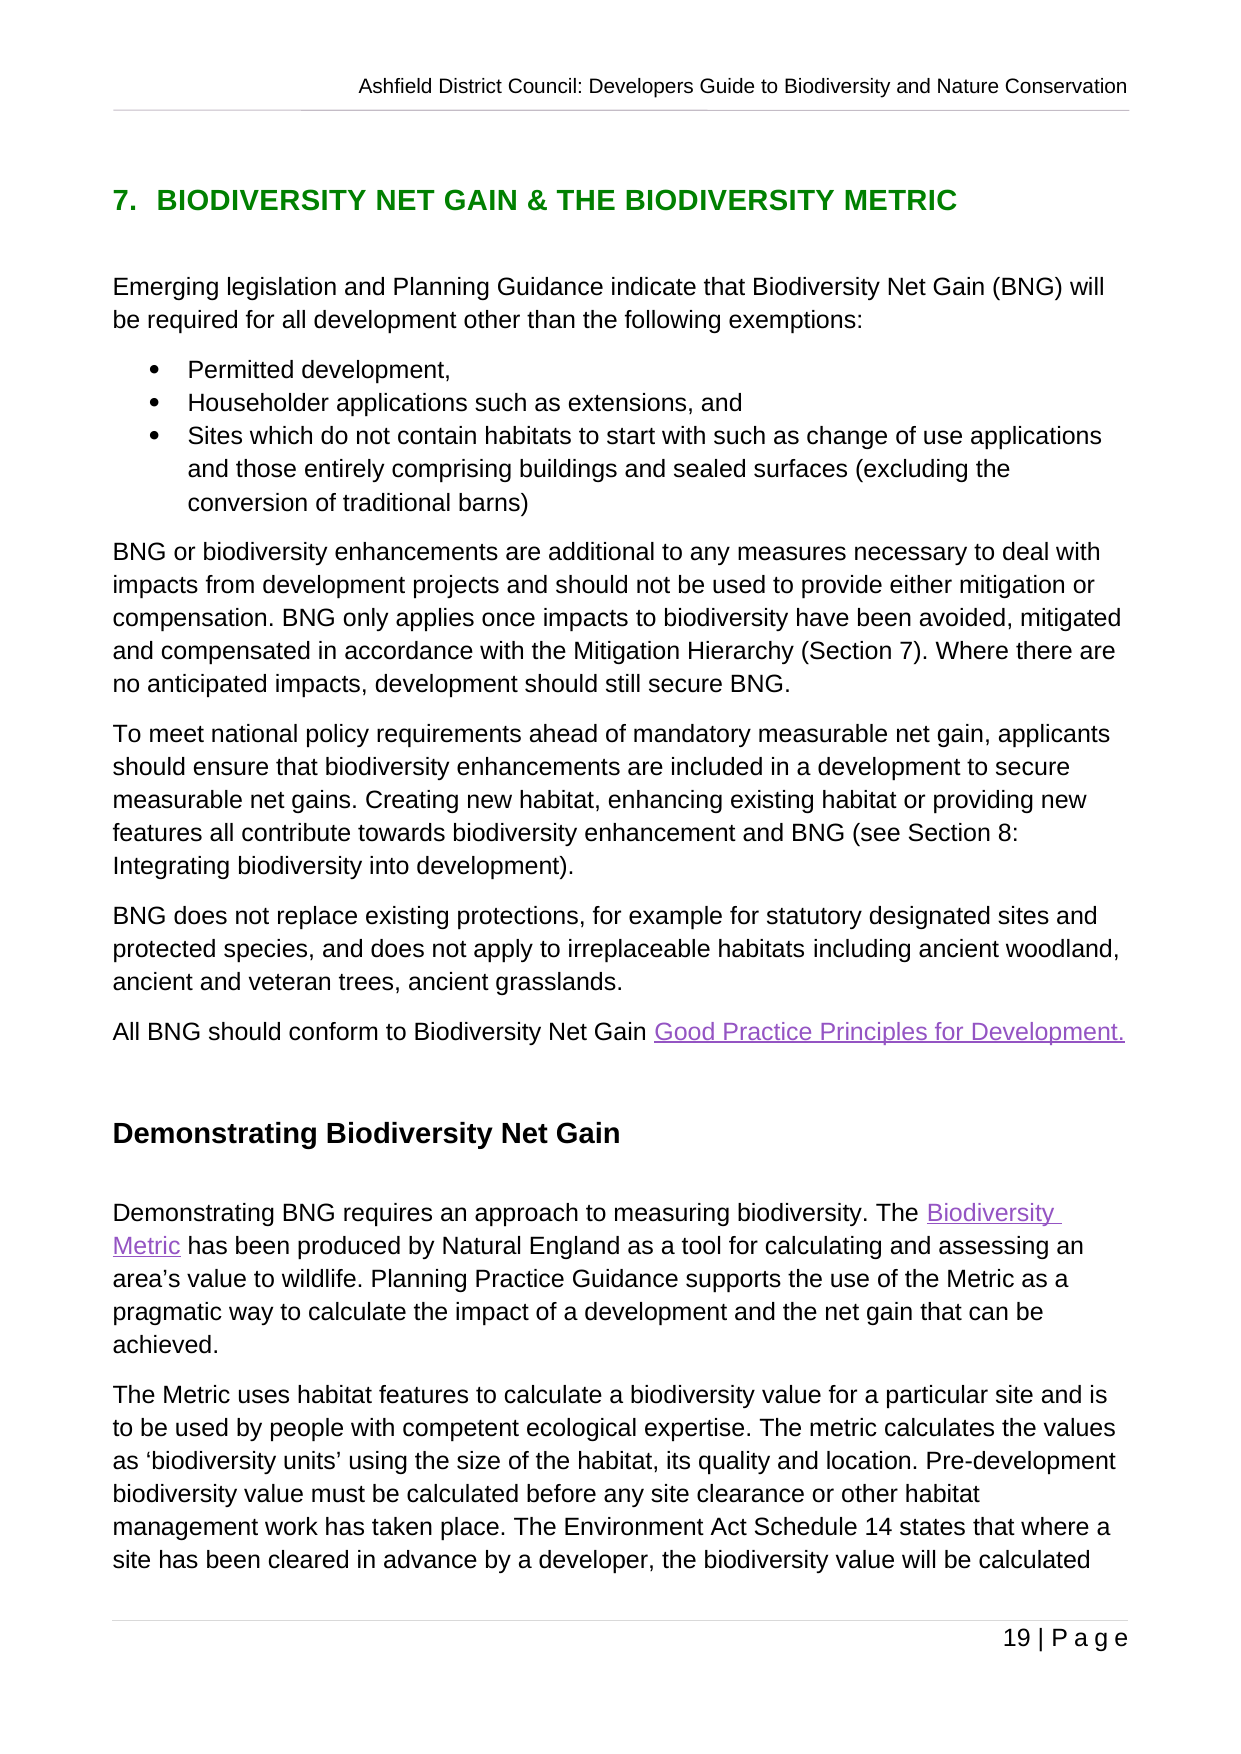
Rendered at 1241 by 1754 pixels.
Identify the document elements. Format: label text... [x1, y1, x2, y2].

subtitle Demonstrating Biodiversity Net Gain [112, 1116, 1128, 1149]
text BNG does not replace existing protections, for example for statutory designated sites and protected species, and does not apply to irreplaceable habitats including ancient woodland, ancient and veteran trees, ancient grasslands. [112, 901, 1128, 996]
list Sites which do not contain habitats to start with such as change of use applications and those entirely comprising buildings and sealed surfaces (excluding the conversion of traditional barns) [150, 421, 1128, 516]
list Permitted development, [150, 355, 1128, 384]
text Emerging legislation and Planning Guidance indicate that Biodiversity Net Gain (BNG) will be required for all development other than the following exemptions: [112, 272, 1128, 334]
list Householder applications such as extensions, and [150, 388, 1128, 417]
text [112, 1379, 1128, 1573]
text To meet national policy requirements ahead of mandatory measurable net gain, applicants should ensure that biodiversity enhancements are included in a development to secure measurable net gains. Creating new habitat, enhancing existing habitat or providing new features all contribute towards biodiversity enhancement and BNG (see Section 8: Integrating biodiversity into development). [112, 719, 1128, 880]
text Biodiversity Net Gain & The biodiversity metric [112, 183, 1128, 217]
text All BNG should conform to Biodiversity Net Gain Good Practice Principles for Development. [112, 1016, 1128, 1045]
text Demonstrating BNG requires an approach to measuring biodiversity. The Biodiversity Metric has been produced by Natural England as a tool for calculating and assessing an area’s value to wildlife. Planning Practice Guidance supports the use of the Metric as a pragmatic way to calculate the impact of a development and the net gain that can be achieved. [112, 1198, 1128, 1359]
text BNG or biodiversity enhancements are additional to any measures necessary to deal with impacts from development projects and should not be used to provide either mitigation or compensation. BNG only applies once impacts to biodiversity have been avoided, mitigated and compensated in accordance with the Mitigation Hierarchy (Section 7). Where there are no anticipated impacts, development should still secure BNG. [112, 537, 1128, 698]
